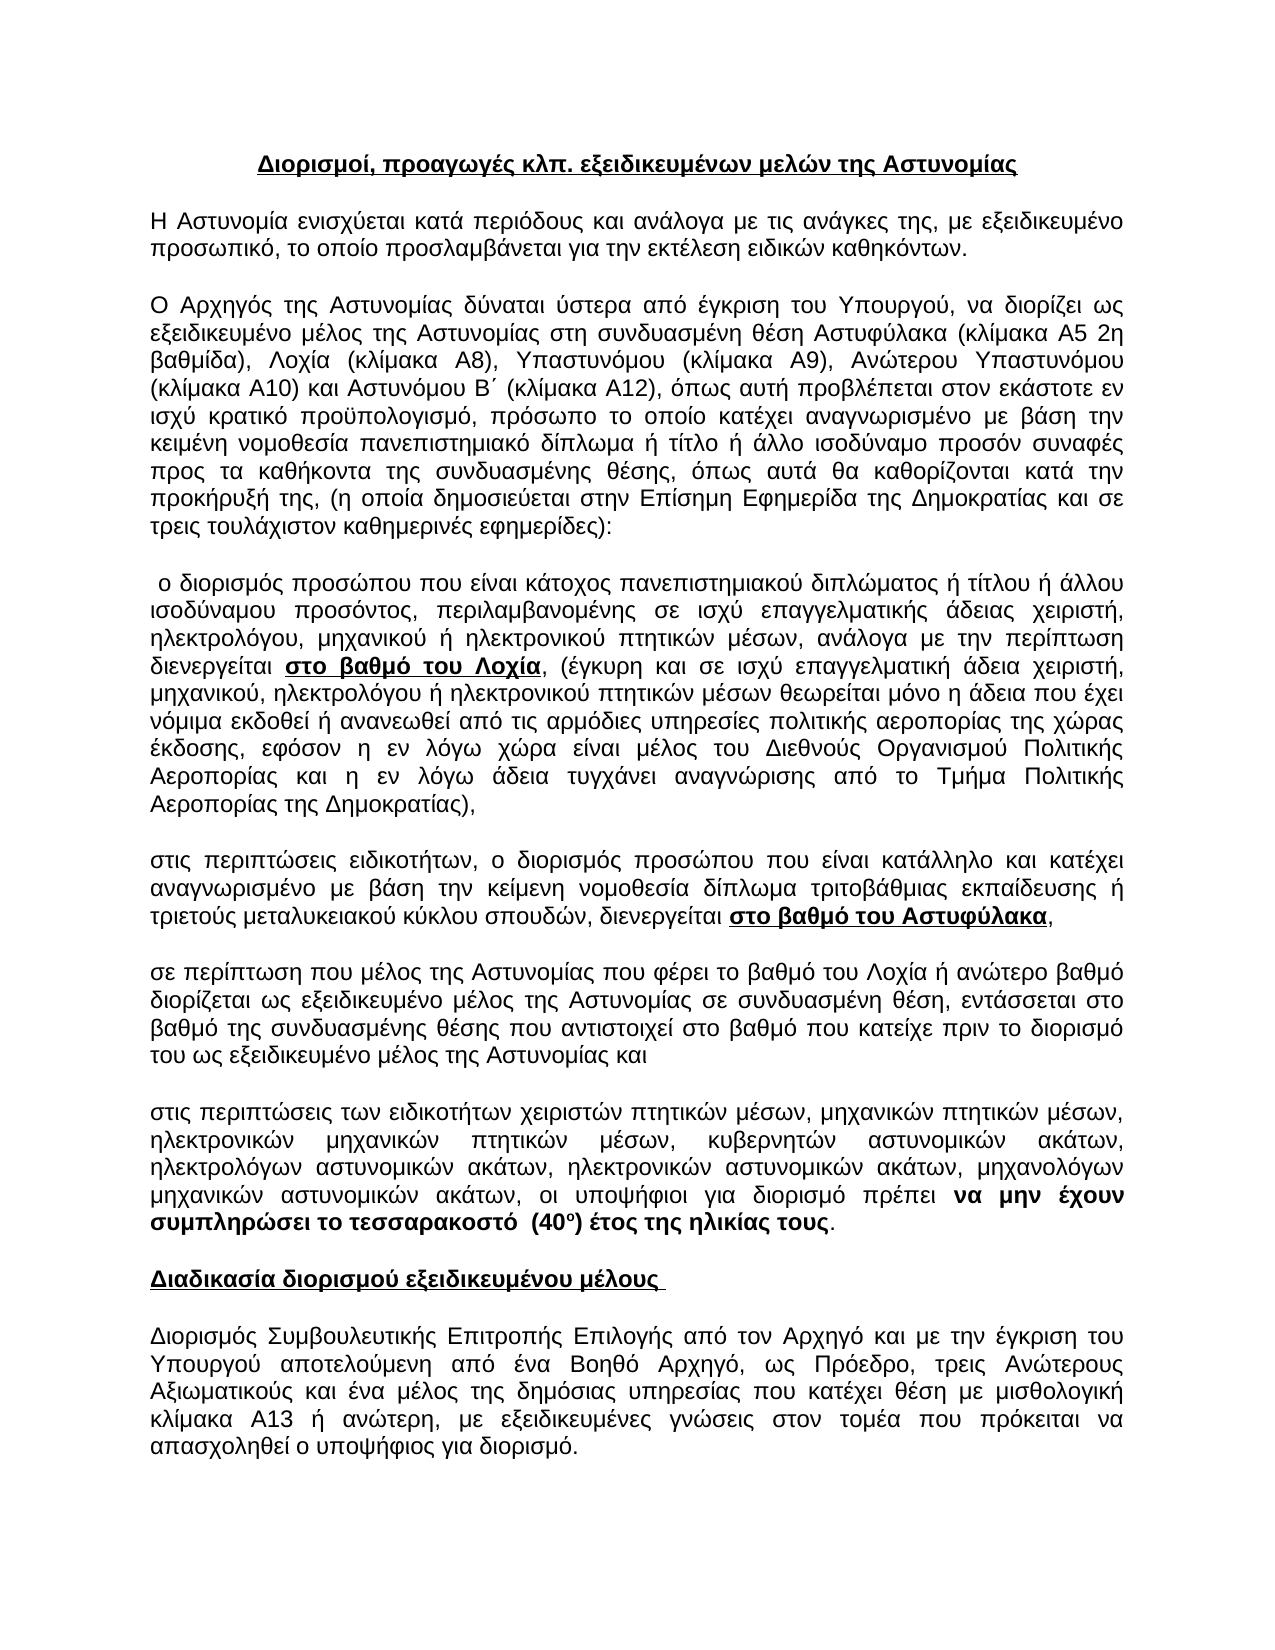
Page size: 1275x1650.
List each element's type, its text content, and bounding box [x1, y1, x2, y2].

text ο διορισμός προσώπου που είναι κάτοχος πανεπιστημιακού διπλώματος ή τίτλου ή άλλου ισοδύναμου προσόντος, περιλαμβανομένης σε ισχύ επαγγελματικής άδειας χειριστή, ηλεκτρολόγου, μηχανικού ή ηλεκτρονικού πτητικών μέσων, ανάλογα με την περίπτωση διενεργείται στο βαθμό του Λοχία, (έγκυρη και σε ισχύ επαγγελματική άδεια χειριστή, μηχανικού, ηλεκτρολόγου ή ηλεκτρονικού πτητικών μέσων θεωρείται μόνο η άδεια που έχει νόμιμα εκδοθεί ή ανανεωθεί από τις αρμόδιες υπηρεσίες πολιτικής αεροπορίας της χώρας έκδοσης, εφόσον η εν λόγω χώρα είναι μέλος του Διεθνούς Οργανισμού Πολιτικής Αεροπορίας και η εν λόγω άδεια τυγχάνει αναγνώρισης από το Τμήμα Πολιτικής Αεροπορίας της Δημοκρατίας), [150, 569, 1125, 817]
text Διορισμοί, προαγωγές κλπ. εξειδικευμένων μελών της Αστυνομίας [150, 150, 1125, 178]
text σε περίπτωση που μέλος της Αστυνομίας που φέρει το βαθμό του Λοχία ή ανώτερο βαθμό διορίζεται ως εξειδικευμένο μέλος της Αστυνομίας σε συνδυασμένη θέση, εντάσσεται στο βαθμό της συνδυασμένης θέσης που αντιστοιχεί στο βαθμό που κατείχε πριν το διορισμό του ως εξειδικευμένο μέλος της Αστυνομίας και [150, 958, 1125, 1069]
text Η Αστυνομία ενισχύεται κατά περιόδους και ανάλογα με τις ανάγκες της, με εξειδικευμένο προσωπικό, το οποίο προσλαμβάνεται για την εκτέλεση ειδικών καθηκόντων. [150, 207, 1125, 262]
text Ο Αρχηγός της Αστυνομίας δύναται ύστερα από έγκριση του Υπουργού, να διορίζει ως εξειδικευμένο μέλος της Αστυνομίας στη συνδυασμένη θέση Αστυφύλακα (κλίμακα Α5 2η βαθμίδα), Λοχία (κλίμακα Α8), Υπαστυνόμου (κλίμακα Α9), Ανώτερου Υπαστυνόμου (κλίμακα Α10) και Αστυνόμου Β΄ (κλίμακα Α12), όπως αυτή προβλέπεται στον εκάστοτε εν ισχύ κρατικό προϋπολογισμό, πρόσωπο το οποίο κατέχει αναγνωρισμένο με βάση την κειμένη νομοθεσία πανεπιστημιακό δίπλωμα ή τίτλο ή άλλο ισοδύναμο προσόν συναφές προς τα καθήκοντα της συνδυασμένης θέσης, όπως αυτά θα καθορίζονται κατά την προκήρυξή της, (η οποία δημοσιεύεται στην Επίσημη Εφημερίδα της Δημοκρατίας και σε τρεις τουλάχιστον καθημερινές εφημερίδες): [150, 291, 1125, 539]
text στις περιπτώσεις των ειδικοτήτων χειριστών πτητικών μέσων, μηχανικών πτητικών μέσων, ηλεκτρονικών μηχανικών πτητικών μέσων, κυβερνητών αστυνομικών ακάτων, ηλεκτρολόγων αστυνομικών ακάτων, ηλεκτρονικών αστυνομικών ακάτων, μηχανολόγων μηχανικών αστυνομικών ακάτων, οι υποψήφιοι για διορισμό πρέπει να μην έχουν συμπληρώσει το τεσσαρακοστό (40ο) έτος της ηλικίας τους. [150, 1098, 1125, 1236]
text στις περιπτώσεις ειδικοτήτων, ο διορισμός προσώπου που είναι κατάλληλο και κατέχει αναγνωρισμένο με βάση την κείμενη νομοθεσία δίπλωμα τριτοβάθμιας εκπαίδευσης ή τριετούς μεταλυκειακού κύκλου σπουδών, διενεργείται στο βαθμό του Αστυφύλακα, [150, 846, 1125, 929]
text Διορισμός Συμβουλευτικής Επιτροπής Επιλογής από τον Αρχηγό και με την έγκριση του Υπουργού αποτελούμενη από ένα Βοηθό Αρχηγό, ως Πρόεδρο, τρεις Ανώτερους Αξιωματικούς και ένα μέλος της δημόσιας υπηρεσίας που κατέχει θέση με μισθολογική κλίμακα Α13 ή ανώτερη, με εξειδικευμένες γνώσεις στον τομέα που πρόκειται να απασχοληθεί ο υποψήφιος για διορισμό. [150, 1322, 1125, 1460]
text Διαδικασία διορισμού εξειδικευμένου μέλους [150, 1265, 1125, 1293]
